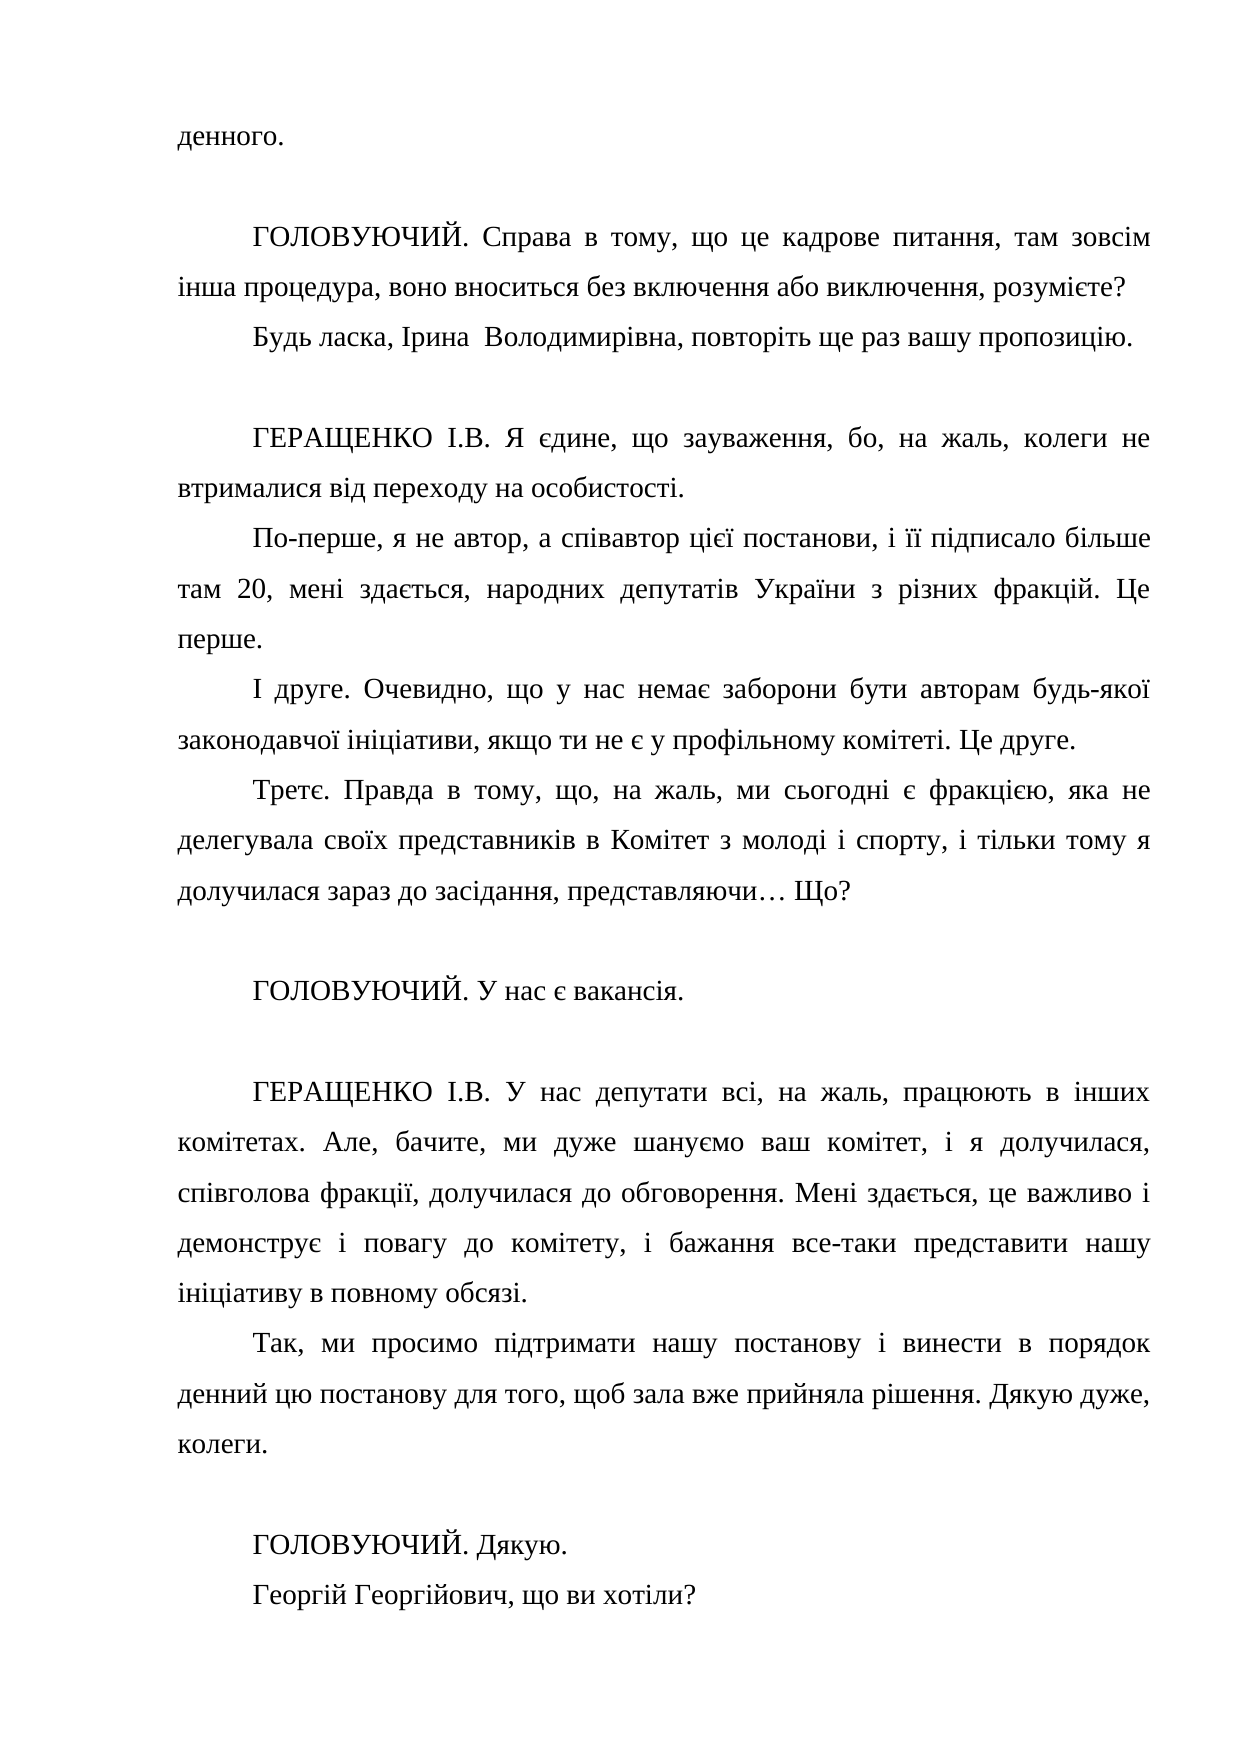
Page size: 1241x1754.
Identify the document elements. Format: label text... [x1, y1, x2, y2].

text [177, 118, 1152, 152]
text ГЕРАЩЕНКО І.В. Я єдине, що зауваження, бо, на жаль, колеги не втрималися від переходу на особистості. [177, 420, 1152, 504]
text Так, ми просимо підтримати нашу постанову і винести в порядок денний цю постанову для того, щоб зала вже прийняла рішення. Дякую дуже, колеги. [177, 1326, 1152, 1460]
text ГОЛОВУЮЧИЙ. Справа в тому, що це кадрове питання, там зовсім інша процедура, воно вноситься без включення або виключення, розумієте? [177, 219, 1152, 303]
text ГЕРАЩЕНКО І.В. У нас депутати всі, на жаль, працюють в інших комітетах. Але, бачите, ми дуже шануємо ваш комітет, і я долучилася, співголова фракції, долучилася до обговорення. Мені здається, це важливо і демонструє і повагу до комітету, і бажання все-таки представити нашу ініціативу в повному обсязі. [177, 1074, 1152, 1309]
text І друге. Очевидно, що у нас немає заборони бути авторам будь-якої законодавчої ініціативи, якщо ти не є у профільному комітеті. Це друге. [177, 672, 1152, 755]
text Будь ласка, Ірина Володимирівна, повторіть ще раз вашу пропозицію. [177, 319, 1152, 353]
text Георгій Георгійович, що ви хотіли? [177, 1577, 1152, 1611]
text Третє. Правда в тому, що, на жаль, ми сьогодні є фракцією, яка не делегувала своїх представників в Комітет з молоді і спорту, і тільки тому я долучилася зараз до засідання, представляючи… Що? [177, 772, 1152, 906]
text ГОЛОВУЮЧИЙ. Дякую. [177, 1527, 1152, 1560]
text По-перше, я не автор, а співавтор цієї постанови, і її підписало більше там 20, мені здається, народних депутатів України з різних фракцій. Це перше. [177, 521, 1152, 655]
text ГОЛОВУЮЧИЙ. У нас є вакансія. [177, 973, 1152, 1007]
